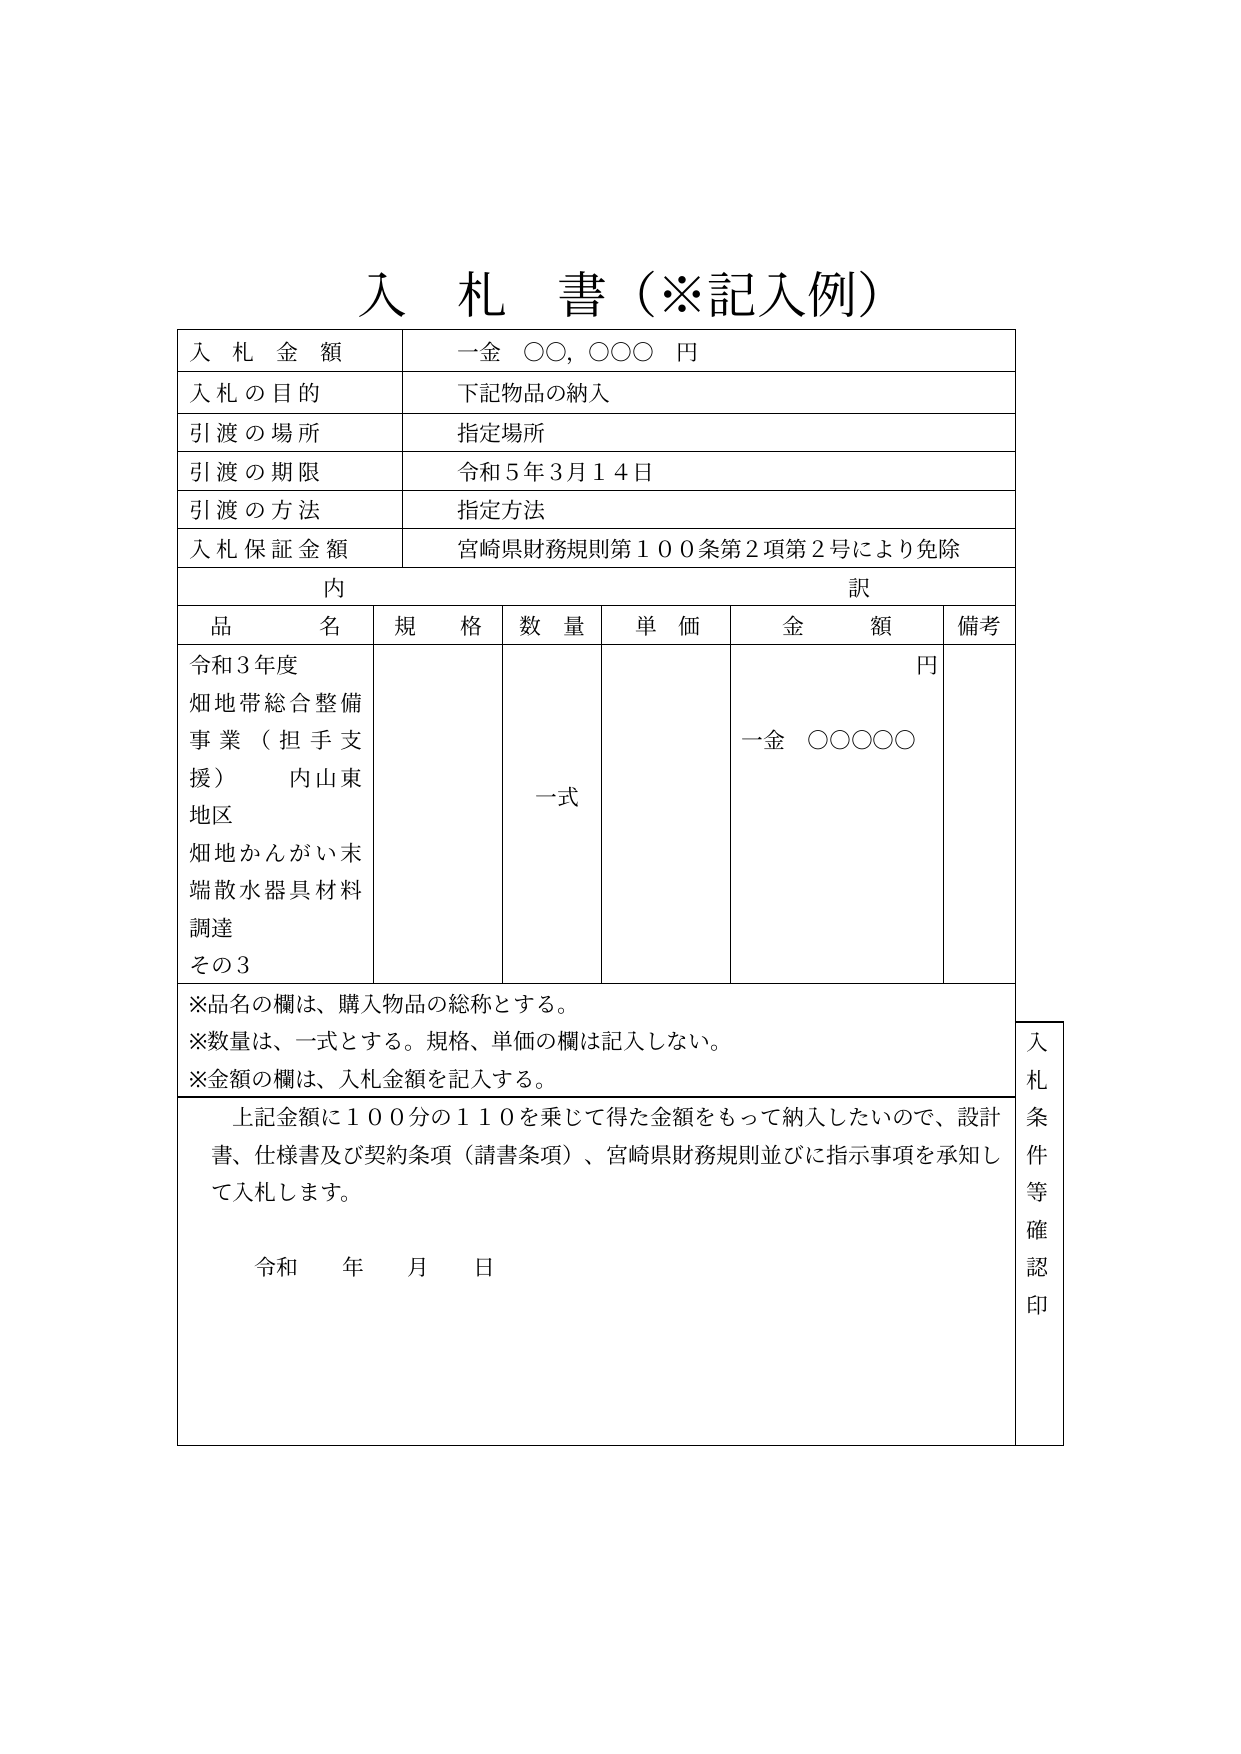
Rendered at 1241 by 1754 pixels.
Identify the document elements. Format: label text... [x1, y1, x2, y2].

table_cell 入 札 保 証 金 額 [178, 529, 402, 567]
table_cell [178, 1098, 1015, 1445]
table_cell 数 量 [503, 606, 601, 644]
table_header 入 札 金 額 [178, 330, 402, 371]
table_cell [602, 645, 730, 983]
table_cell 入札条件等確認印 [1016, 1023, 1063, 1445]
table_cell 宮崎県財務規則第１００条第２項第２号により免除 [403, 529, 1015, 567]
table_cell 備考 [944, 606, 1015, 644]
table_cell 品 名 [178, 606, 373, 644]
table_cell 下記物品の納入 [403, 372, 1015, 413]
table_cell 引 渡 の 期 限 [178, 452, 402, 490]
table_cell 引 渡 の 方 法 [178, 491, 402, 528]
table_cell 引 渡 の 場 所 [178, 414, 402, 451]
table_cell 単 価 [602, 606, 730, 644]
table_cell 令和５年３月１４日 [403, 452, 1015, 490]
table_cell 一式 [503, 645, 601, 983]
table_cell 円 一金 ○○○○○ [731, 645, 943, 983]
table_cell [374, 645, 502, 983]
table_cell 規 格 [374, 606, 502, 644]
table_cell [944, 645, 1015, 983]
table_cell ※品名の欄は、購入物品の総称とする。 ※数量は、一式とする。規格、単価の欄は記入しない。 ※金額の欄は、入札金額を記入する。 [178, 984, 1015, 1096]
table_cell 令和３年度 畑地帯総合整備事業（担手支援） 内山東地区 畑地かんがい末端散水器具材料調達 その３ [178, 645, 373, 983]
text 入 札 書（※記入例） [189, 254, 1075, 329]
table_cell 指定方法 [403, 491, 1015, 528]
table_cell 指定場所 [403, 414, 1015, 451]
table_cell 入 札 の 目 的 [178, 372, 402, 413]
table_cell 金 額 [731, 606, 943, 644]
table_cell 内 訳 [178, 568, 1015, 605]
table_header 一金 ○○，○○○ 円 [403, 330, 1015, 371]
